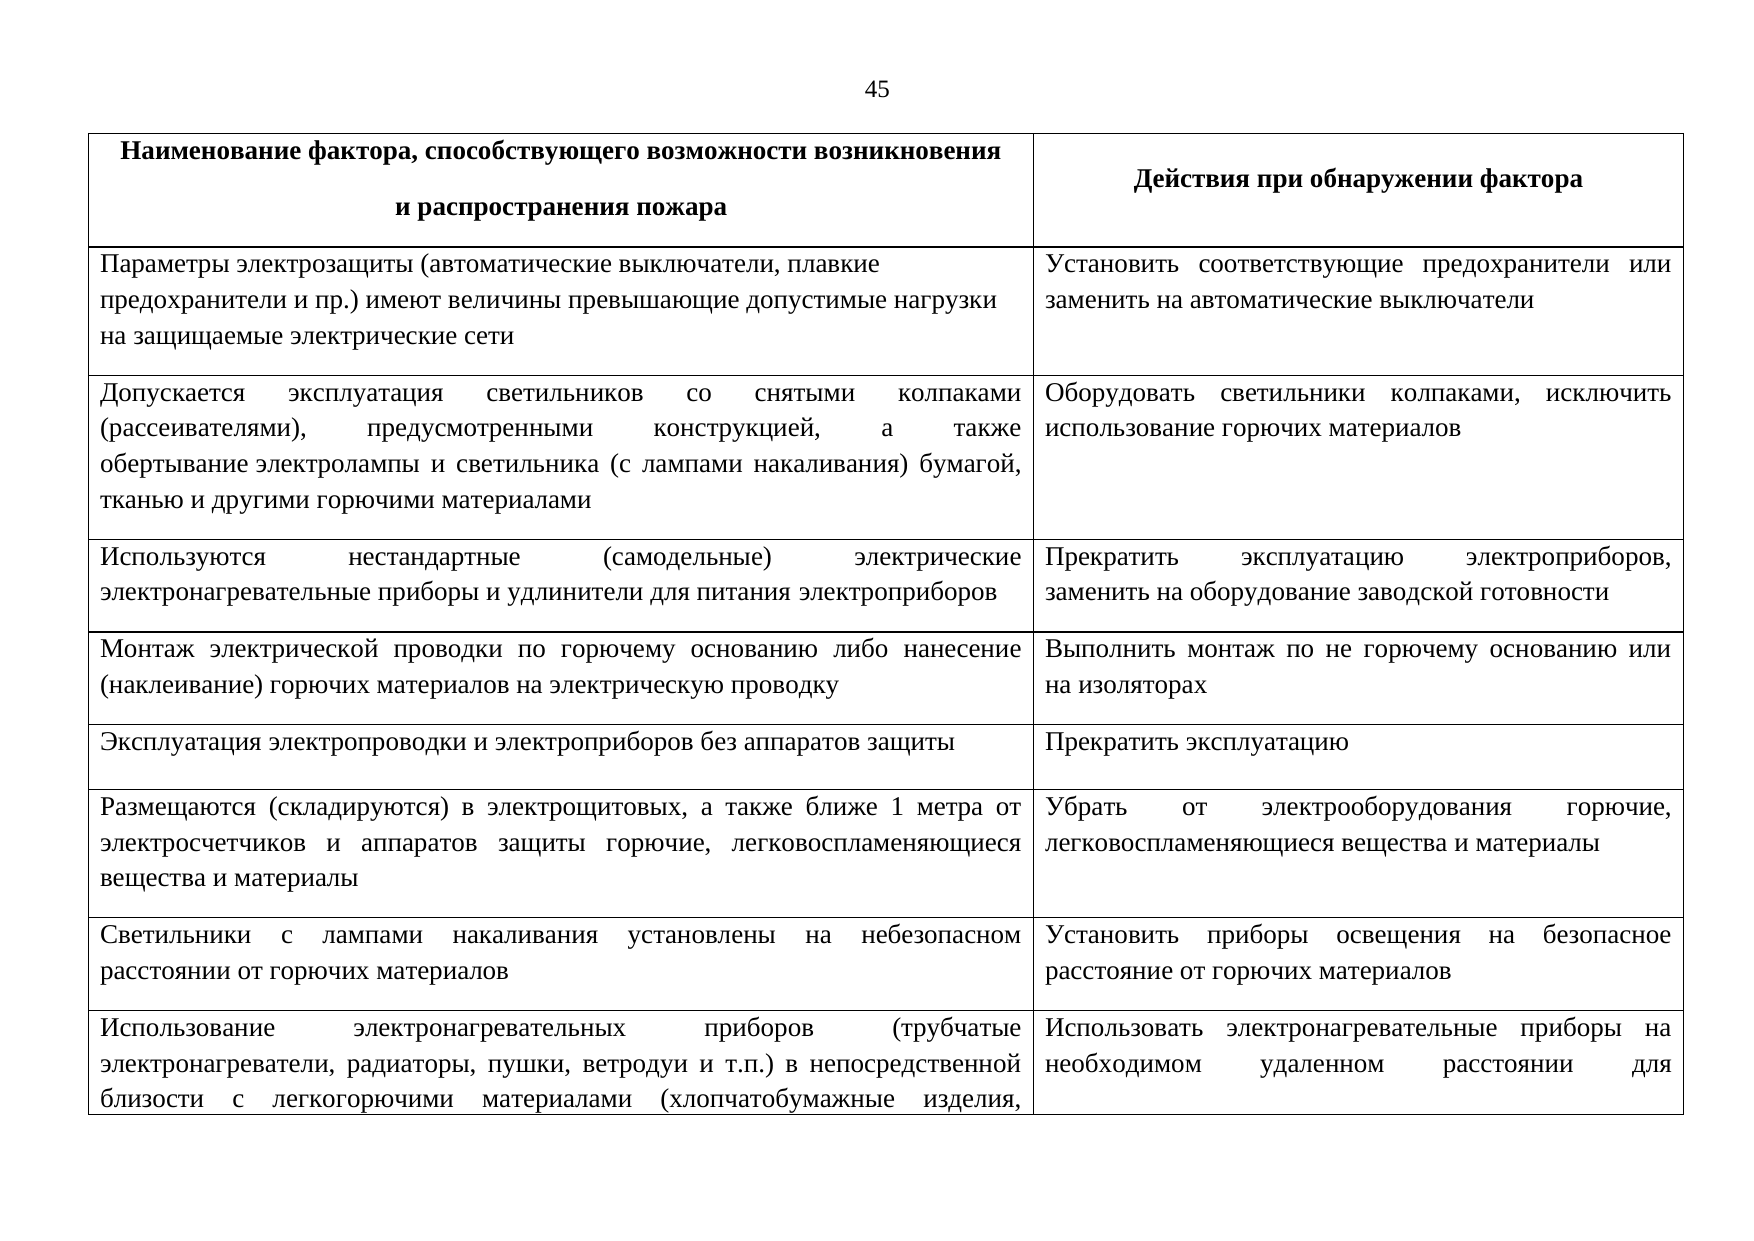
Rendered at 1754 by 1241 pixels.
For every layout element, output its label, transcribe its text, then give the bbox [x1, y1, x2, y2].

table_header Действия при обнаружении фактора [1034, 134, 1683, 246]
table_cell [1034, 1011, 1683, 1113]
table_cell Прекратить эксплуатацию [1034, 725, 1683, 789]
table_cell Убрать от электрооборудования горючие, легковоспламеняющиеся вещества и материалы [1034, 790, 1683, 917]
table_cell Оборудовать светильники колпаками, исключить использование горючих материалов [1034, 376, 1683, 539]
table_cell Допускается эксплуатация светильников со снятыми колпаками (рассеивателями), предусмотренными конструкцией, а также обертывание электролампы и светильника (с лампами накаливания) бумагой, тканью и другими горючими материалами [89, 376, 1033, 539]
table_cell Монтаж электрической проводки по горючему основанию либо нанесение (наклеивание) горючих материалов на электрическую проводку [89, 633, 1033, 724]
table_cell Прекратить эксплуатацию электроприборов, заменить на оборудование заводской готовности [1034, 540, 1683, 631]
table_cell Светильники с лампами накаливания установлены на небезопасном расстоянии от горючих материалов [89, 918, 1033, 1010]
table_cell Параметры электрозащиты (автоматические выключатели, плавкие предохранители и пр.) имеют величины превышающие допустимые нагрузки на защищаемые электрические сети [89, 248, 1033, 375]
table_cell Размещаются (складируются) в электрощитовых, а также ближе 1 метра от электросчетчиков и аппаратов защиты горючие, легковоспламеняющиеся вещества и материалы [89, 790, 1033, 917]
table_cell Установить приборы освещения на безопасное расстояние от горючих материалов [1034, 918, 1683, 1010]
table_cell Эксплуатация электропроводки и электроприборов без аппаратов защиты [89, 725, 1033, 789]
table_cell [89, 1011, 1033, 1113]
table_cell Выполнить монтаж по не горючему основанию или на изоляторах [1034, 633, 1683, 724]
table_cell Установить соответствующие предохранители или заменить на автоматические выключатели [1034, 248, 1683, 375]
table_header Наименование фактора, способствующего возможности возникновения и распространения пожара [89, 134, 1033, 246]
table_cell Используются нестандартные (самодельные) электрические электронагревательные приборы и удлинители для питания электроприборов [89, 540, 1033, 631]
